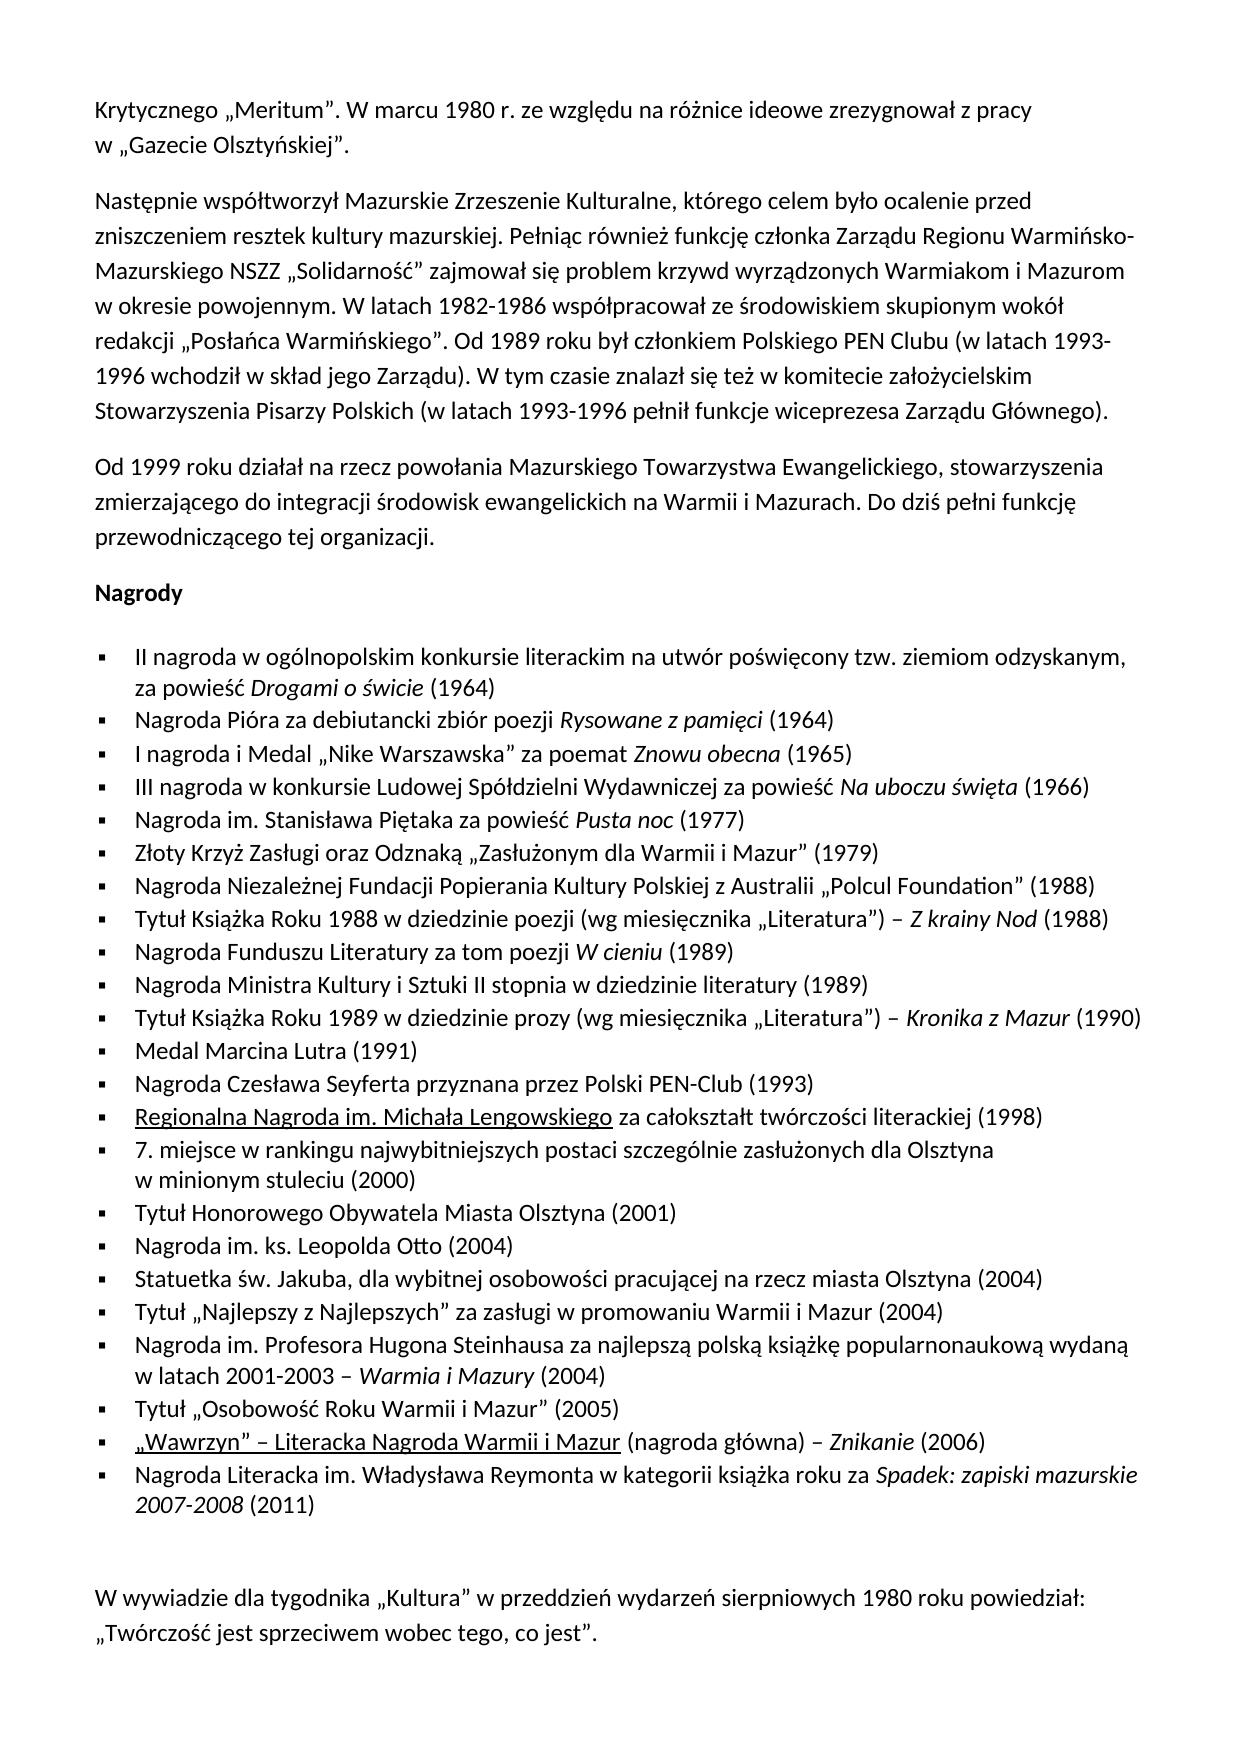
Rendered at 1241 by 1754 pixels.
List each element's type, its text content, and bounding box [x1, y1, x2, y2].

list Medal Marcina Lutra (1991) [97, 1035, 1146, 1065]
list Nagroda Pióra za debiutancki zbiór poezji Rysowane z pamięci (1964) [97, 705, 1146, 735]
list III nagroda w konkursie Ludowej Spółdzielni Wydawniczej za powieść Na uboczu święta (1966) [97, 771, 1146, 801]
list Regionalna Nagroda im. Michała Lengowskiego za całokształt twórczości literackiej (1998) [97, 1101, 1146, 1131]
list Nagroda Literacka im. Władysława Reymonta w kategorii książka roku za Spadek: zapiski mazurskie 2007-2008 (2011) [97, 1459, 1146, 1520]
list Statuetka św. Jakuba, dla wybitnej osobowości pracującej na rzecz miasta Olsztyna (2004) [97, 1263, 1146, 1294]
list „Wawrzyn” ‒ Literacka Nagroda Warmii i Mazur (nagroda główna) ‒ Znikanie (2006) [97, 1426, 1146, 1457]
text Następnie współtworzył Mazurskie Zrzeszenie Kulturalne, którego celem było ocalenie przed zniszczeniem resztek kultury mazurskiej. Pełniąc również funkcję członka Zarządu Regionu Warmińsko-Mazurskiego NSZZ „Solidarność” zajmował się problem krzywd wyrządzonych Warmiakom i Mazurom w okresie powojennym. W latach 1982-1986 współpracował ze środowiskiem skupionym wokół redakcji „Posłańca Warmińskiego”. Od 1989 roku był członkiem Polskiego PEN Clubu (w latach 1993-1996 wchodził w skład jego Zarządu). W tym czasie znalazł się też w komitecie założycielskim Stowarzyszenia Pisarzy Polskich (w latach 1993-1996 pełnił funkcje wiceprezesa Zarządu Głównego). [94, 185, 1146, 426]
text Nagrody [94, 577, 1146, 607]
list Tytuł Książka Roku 1989 w dziedzinie prozy (wg miesięcznika „Literatura”) ‒ Kronika z Mazur (1990) [97, 1002, 1146, 1032]
list Tytuł Honorowego Obywatela Miasta Olsztyna (2001) [97, 1197, 1146, 1228]
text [94, 94, 1146, 160]
list I nagroda i Medal „Nike Warszawska” za poemat Znowu obecna (1965) [97, 738, 1146, 768]
list 7. miejsce w rankingu najwybitniejszych postaci szczególnie zasłużonych dla Olsztyna w minionym stuleciu (2000) [97, 1134, 1146, 1195]
list Tytuł „Najlepszy z Najlepszych” za zasługi w promowaniu Warmii i Mazur (2004) [97, 1297, 1146, 1327]
list Złoty Krzyż Zasługi oraz Odznaką „Zasłużonym dla Warmii i Mazur” (1979) [97, 837, 1146, 867]
list Nagroda Niezależnej Fundacji Popierania Kultury Polskiej z Australii „Polcul Foundation” (1988) [97, 870, 1146, 900]
list Nagroda Czesława Seyferta przyznana przez Polski PEN-Club (1993) [97, 1068, 1146, 1098]
list II nagroda w ogólnopolskim konkursie literackim na utwór poświęcony tzw. ziemiom odzyskanym, za powieść Drogami o świcie (1964) [97, 641, 1146, 702]
list Nagroda Ministra Kultury i Sztuki II stopnia w dziedzinie literatury (1989) [97, 969, 1146, 999]
list Nagroda im. ks. Leopolda Otto (2004) [97, 1231, 1146, 1261]
list Tytuł „Osobowość Roku Warmii i Mazur” (2005) [97, 1393, 1146, 1424]
text Od 1999 roku działał na rzecz powołania Mazurskiego Towarzystwa Ewangelickiego, stowarzyszenia zmierzającego do integracji środowisk ewangelickich na Warmii i Mazurach. Do dziś pełni funkcję przewodniczącego tej organizacji. [94, 451, 1146, 552]
list Nagroda im. Profesora Hugona Steinhausa za najlepszą polską książkę popularnonaukową wydaną w latach 2001-2003 ‒ Warmia i Mazury (2004) [97, 1329, 1146, 1391]
list Nagroda im. Stanisława Piętaka za powieść Pusta noc (1977) [97, 804, 1146, 834]
list Tytuł Książka Roku 1988 w dziedzinie poezji (wg miesięcznika „Literatura”) ‒ Z krainy Nod (1988) [97, 903, 1146, 933]
list Nagroda Funduszu Literatury za tom poezji W cieniu (1989) [97, 936, 1146, 966]
text W wywiadzie dla tygodnika „Kultura” w przeddzień wydarzeń sierpniowych 1980 roku powiedział: „Twórczość jest sprzeciwem wobec tego, co jest”. [94, 1582, 1146, 1648]
